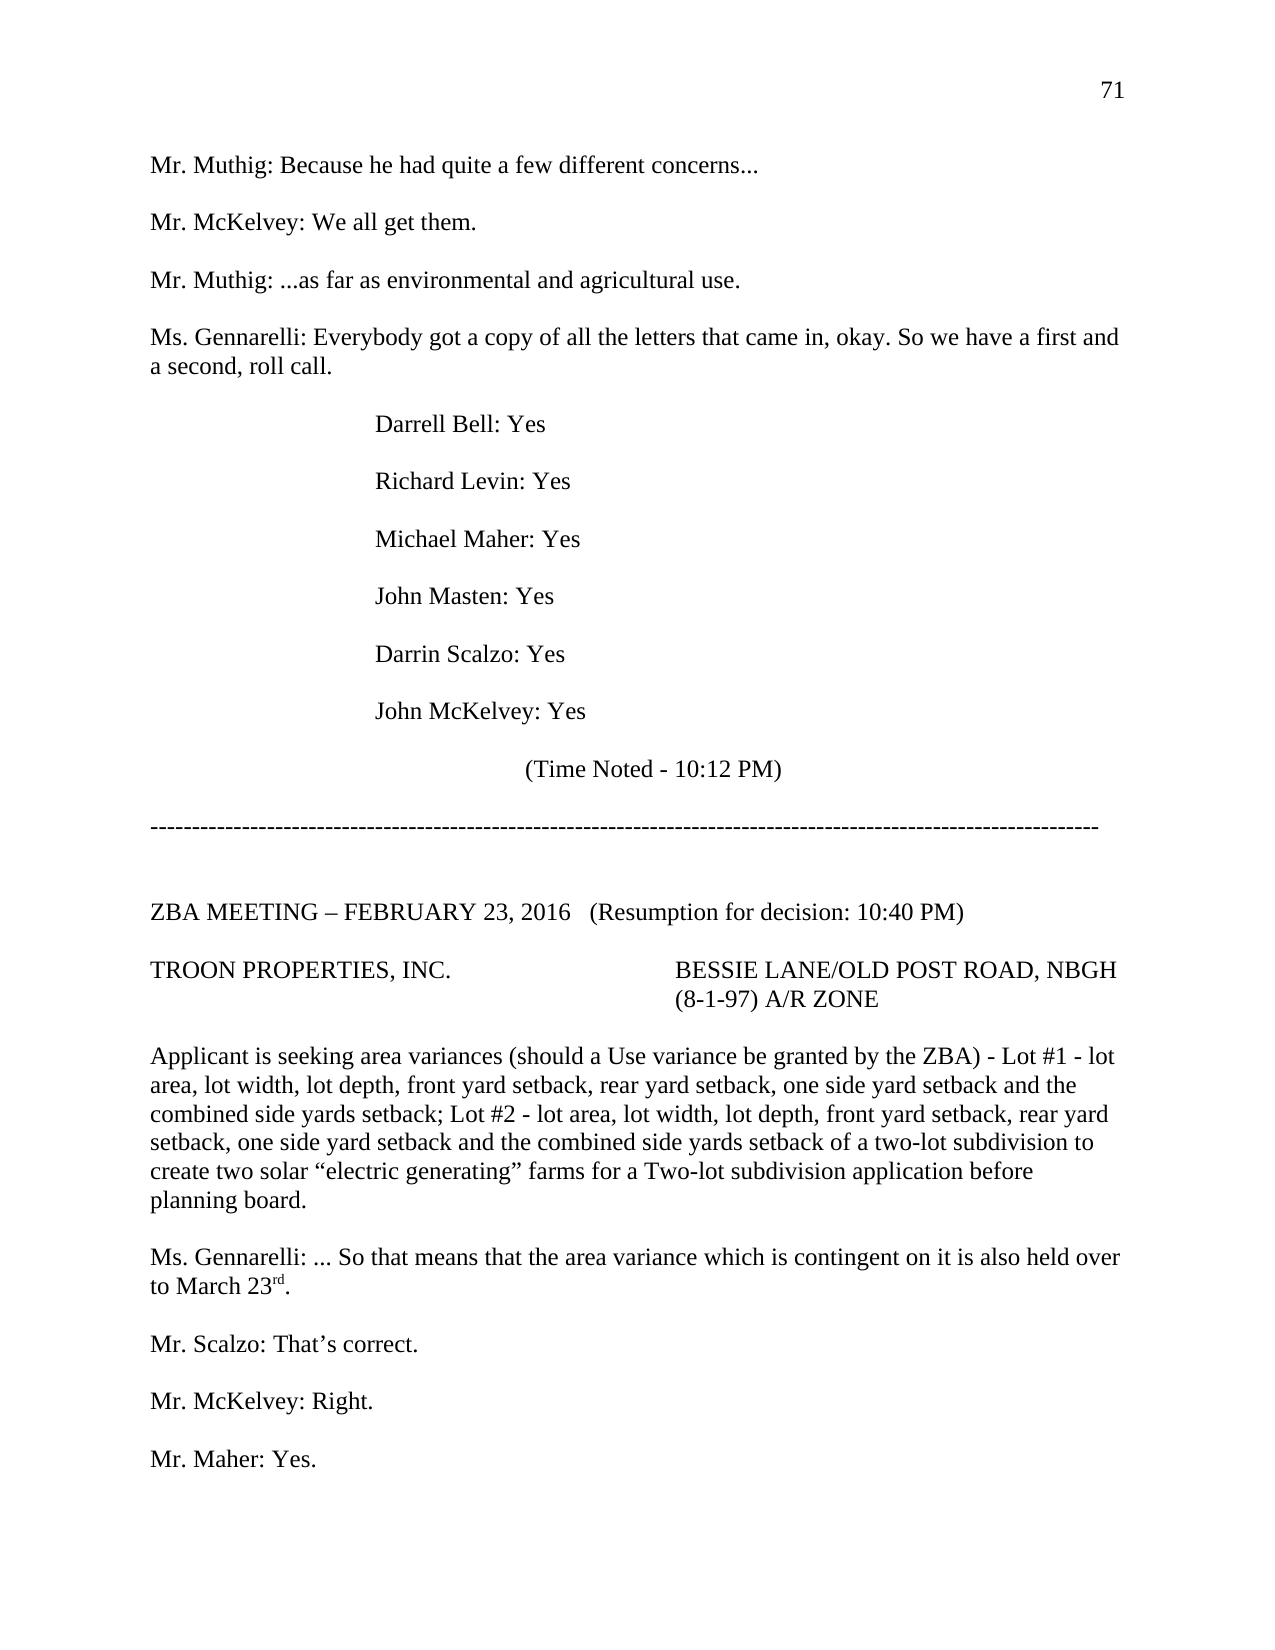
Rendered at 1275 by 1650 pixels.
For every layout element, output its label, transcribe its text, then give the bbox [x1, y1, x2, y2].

text Ms. Gennarelli: Everybody got a copy of all the letters that came in, okay. So we have a first and a second, roll call. [150, 322, 1125, 380]
text Applicant is seeking area variances (should a Use variance be granted by the ZBA) - Lot #1 - lot area, lot width, lot depth, front yard setback, rear yard setback, one side yard setback and the combined side yards setback; Lot #2 - lot area, lot width, lot depth, front yard setback, rear yard setback, one side yard setback and the combined side yards setback of a two-lot subdivision to create two solar “electric generating” farms for a Two-lot subdivision application before planning board. [150, 1041, 1125, 1214]
text Mr. Muthig: Because he had quite a few different concerns... [150, 150, 1125, 179]
text ------------------------------------------------------------------------------------------------------------------ [150, 811, 1125, 840]
text John McKelvey: Yes [300, 696, 1125, 725]
text (8-1-97) A/R ZONE [150, 984, 1125, 1012]
text ZBA MEETING – FEBRUARY 23, 2016 (Resumption for decision: 10:40 PM) [150, 897, 1087, 926]
text Mr. McKelvey: We all get them. [150, 207, 1125, 236]
text (Time Noted - 10:12 PM) [150, 754, 1125, 782]
text Mr. McKelvey: Right. [150, 1386, 1125, 1415]
text Darrell Bell: Yes [150, 409, 1125, 437]
text Mr. Scalzo: That’s correct. [150, 1329, 1125, 1357]
text Ms. Gennarelli: ... So that means that the area variance which is contingent on it is also held over to March 23rd. [150, 1242, 1125, 1300]
text Michael Maher: Yes [150, 524, 1125, 552]
text TROON PROPERTIES, INC. BESSIE LANE/OLD POST ROAD, NBGH [150, 955, 1125, 984]
text Richard Levin: Yes [150, 466, 1125, 495]
text John Masten: Yes [150, 581, 1125, 610]
text Darrin Scalzo: Yes [150, 639, 1125, 667]
text Mr. Maher: Yes. [150, 1444, 1125, 1472]
text Mr. Muthig: ...as far as environmental and agricultural use. [150, 265, 1125, 294]
